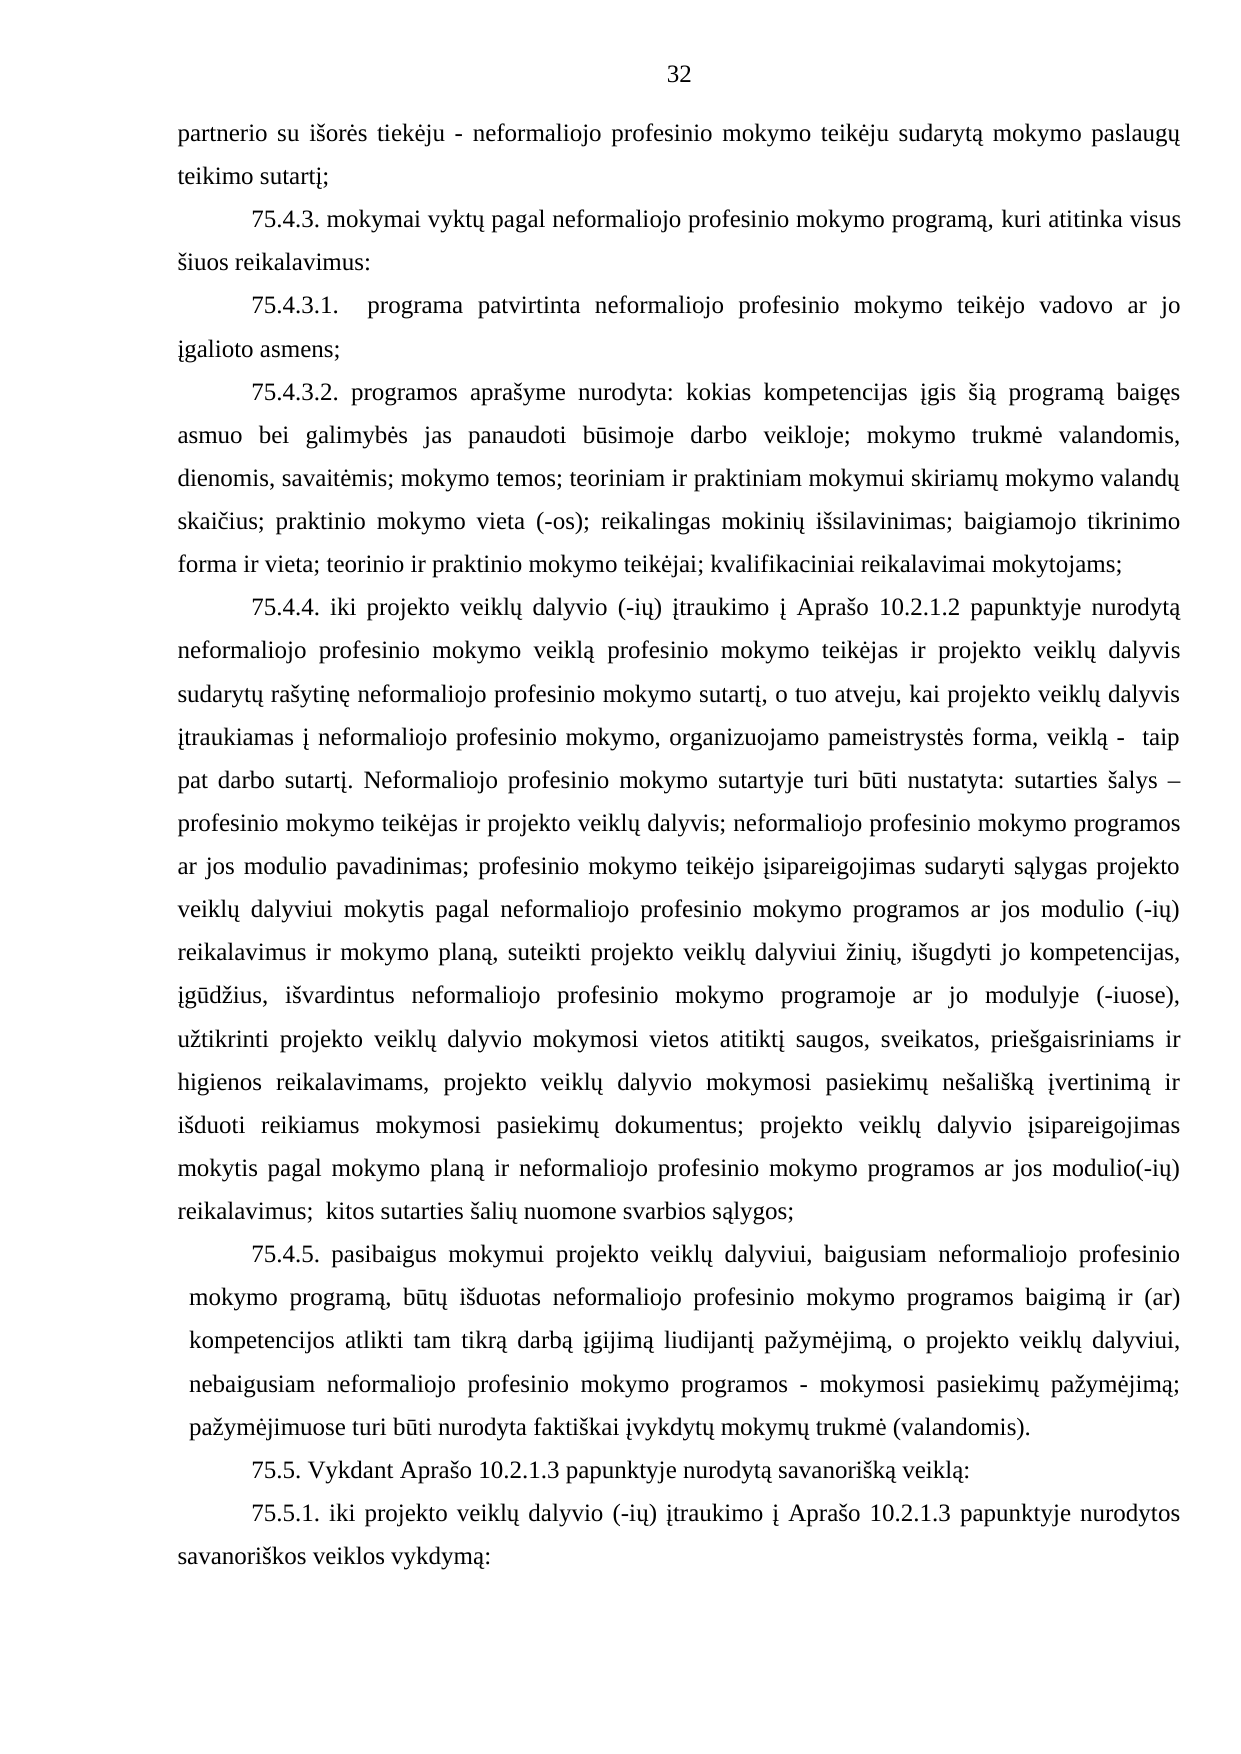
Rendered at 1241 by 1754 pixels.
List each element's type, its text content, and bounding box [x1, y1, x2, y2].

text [177, 118, 1181, 190]
text 75.4.5. pasibaigus mokymui projekto veiklų dalyviui, baigusiam neformaliojo profesinio mokymo programą, būtų išduotas neformaliojo profesinio mokymo programos baigimą ir (ar) kompetencijos atlikti tam tikrą darbą įgijimą liudijantį pažymėjimą, o projekto veiklų dalyviui, nebaigusiam neformaliojo profesinio mokymo programos - mokymosi pasiekimų pažymėjimą; pažymėjimuose turi būti nurodyta faktiškai įvykdytų mokymų trukmė (valandomis). [189, 1239, 1181, 1441]
text 75.4.3.2. programos aprašyme nurodyta: kokias kompetencijas įgis šią programą baigęs asmuo bei galimybės jas panaudoti būsimoje darbo veikloje; mokymo trukmė valandomis, dienomis, savaitėmis; mokymo temos; teoriniam ir praktiniam mokymui skiriamų mokymo valandų skaičius; praktinio mokymo vieta (-os); reikalingas mokinių išsilavinimas; baigiamojo tikrinimo forma ir vieta; teorinio ir praktinio mokymo teikėjai; kvalifikaciniai reikalavimai mokytojams; [177, 377, 1181, 578]
text 75.4.3. mokymai vyktų pagal neformaliojo profesinio mokymo programą, kuri atitinka visus šiuos reikalavimus: [177, 204, 1181, 276]
text 75.4.4. iki projekto veiklų dalyvio (-ių) įtraukimo į Aprašo 10.2.1.2 papunktyje nurodytą neformaliojo profesinio mokymo veiklą profesinio mokymo teikėjas ir projekto veiklų dalyvis sudarytų rašytinę neformaliojo profesinio mokymo sutartį, o tuo atveju, kai projekto veiklų dalyvis įtraukiamas į neformaliojo profesinio mokymo, organizuojamo pameistrystės forma, veiklą - taip pat darbo sutartį. Neformaliojo profesinio mokymo sutartyje turi būti nustatyta: sutarties šalys – profesinio mokymo teikėjas ir projekto veiklų dalyvis; neformaliojo profesinio mokymo programos ar jos modulio pavadinimas; profesinio mokymo teikėjo įsipareigojimas sudaryti sąlygas projekto veiklų dalyviui mokytis pagal neformaliojo profesinio mokymo programos ar jos modulio (-ių) reikalavimus ir mokymo planą, suteikti projekto veiklų dalyviui žinių, išugdyti jo kompetencijas, įgūdžius, išvardintus neformaliojo profesinio mokymo programoje ar jo modulyje (-iuose), užtikrinti projekto veiklų dalyvio mokymosi vietos atitiktį saugos, sveikatos, priešgaisriniams ir higienos reikalavimams, projekto veiklų dalyvio mokymosi pasiekimų nešališką įvertinimą ir išduoti reikiamus mokymosi pasiekimų dokumentus; projekto veiklų dalyvio įsipareigojimas mokytis pagal mokymo planą ir neformaliojo profesinio mokymo programos ar jos modulio(-ių) reikalavimus; kitos sutarties šalių nuomone svarbios sąlygos; [177, 592, 1181, 1225]
text 75.5. Vykdant Aprašo 10.2.1.3 papunktyje nurodytą savanorišką veiklą: [248, 1455, 1181, 1484]
text 75.4.3.1. programa patvirtinta neformaliojo profesinio mokymo teikėjo vadovo ar jo įgalioto asmens; [177, 291, 1181, 362]
text 75.5.1. iki projekto veiklų dalyvio (-ių) įtraukimo į Aprašo 10.2.1.3 papunktyje nurodytos savanoriškos veiklos vykdymą: [177, 1498, 1181, 1570]
